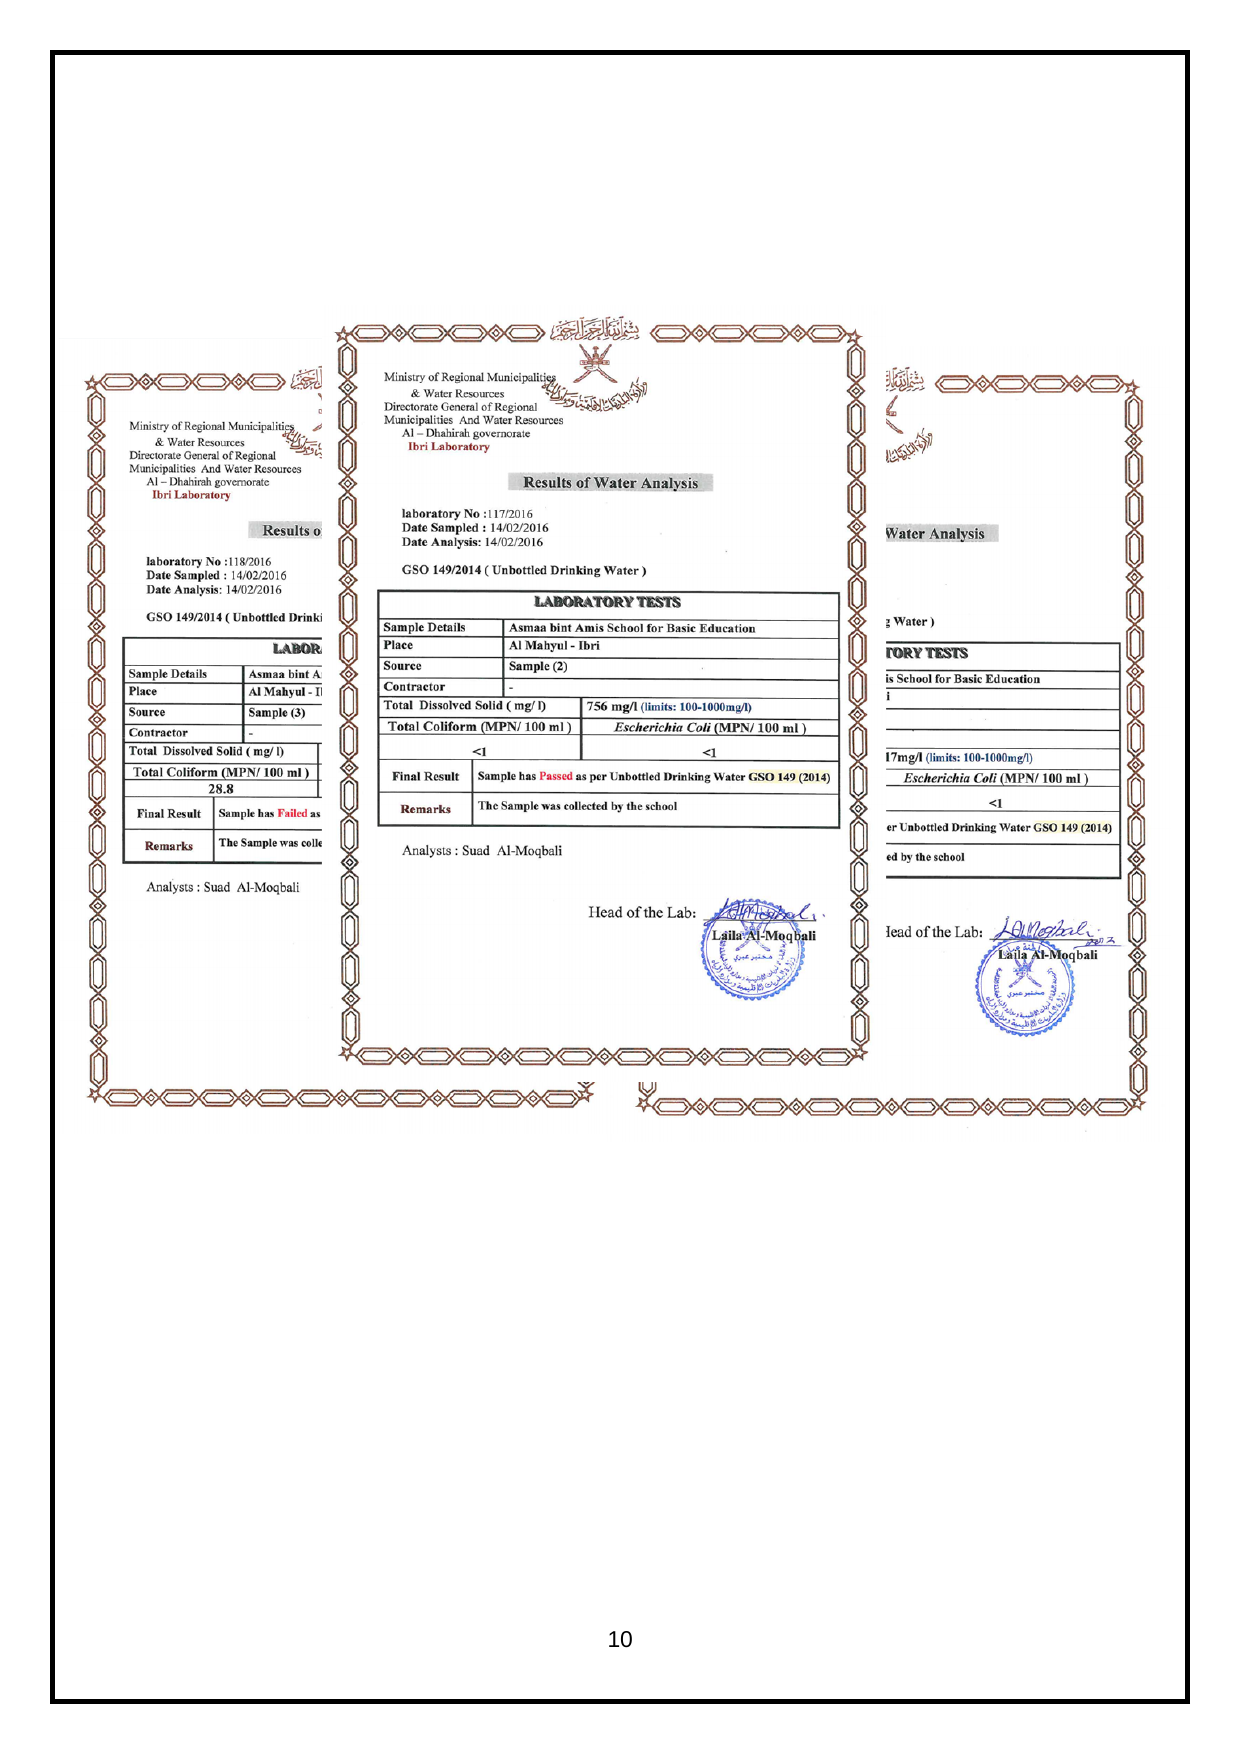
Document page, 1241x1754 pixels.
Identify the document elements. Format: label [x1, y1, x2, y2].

picture [57, 305, 1171, 1139]
